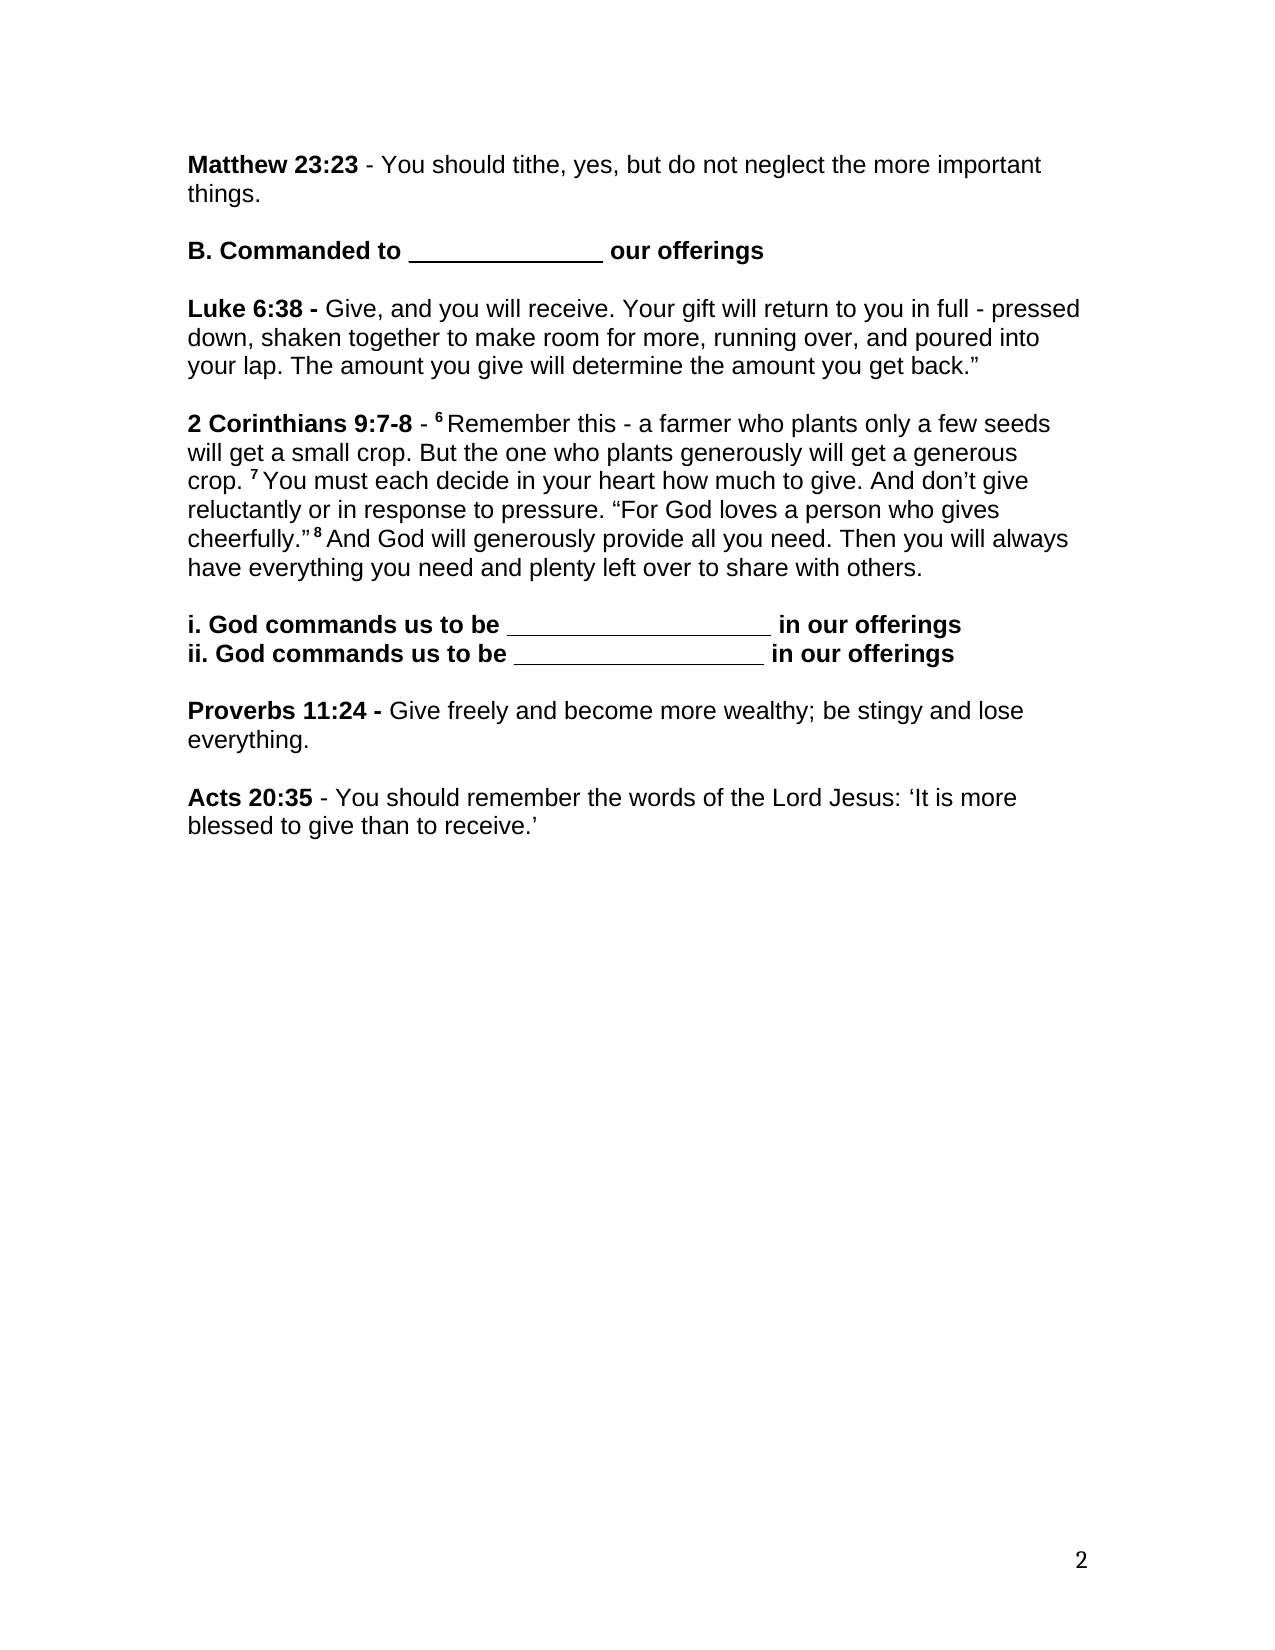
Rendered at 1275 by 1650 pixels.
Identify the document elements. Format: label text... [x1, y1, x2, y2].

text B. Commanded to ______________ our offerings [187, 236, 1087, 265]
text ii. God commands us to be __________________ in our offerings [187, 639, 1087, 667]
text Luke 6:38 - Give, and you will receive. Your gift will return to you in full - pressed down, shaken together to make room for more, running over, and poured into your lap. The amount you give will determine the amount you get back.” [187, 294, 1087, 380]
text i. God commands us to be ___________________ in our offerings [187, 610, 1087, 639]
text Matthew 23:23 - You should tithe, yes, but do not neglect the more important things. [187, 150, 1087, 207]
text Proverbs 11:24 - Give freely and become more wealthy; be stingy and lose everything. [187, 696, 1087, 754]
text Acts 20:35 - You should remember the words of the Lord Jesus: ‘It is more blessed to give than to receive.’ [187, 782, 1087, 840]
text 2 Corinthians 9:7-8 - 6 Remember this - a farmer who plants only a few seeds will get a small crop. But the one who plants generously will get a generous crop. 7 You must each decide in your heart how much to give. And don’t give reluctantly or in response to pressure. “For God loves a person who gives cheerfully.” 8 And God will generously provide all you need. Then you will always have everything you need and plenty left over to share with others. [187, 409, 1087, 581]
